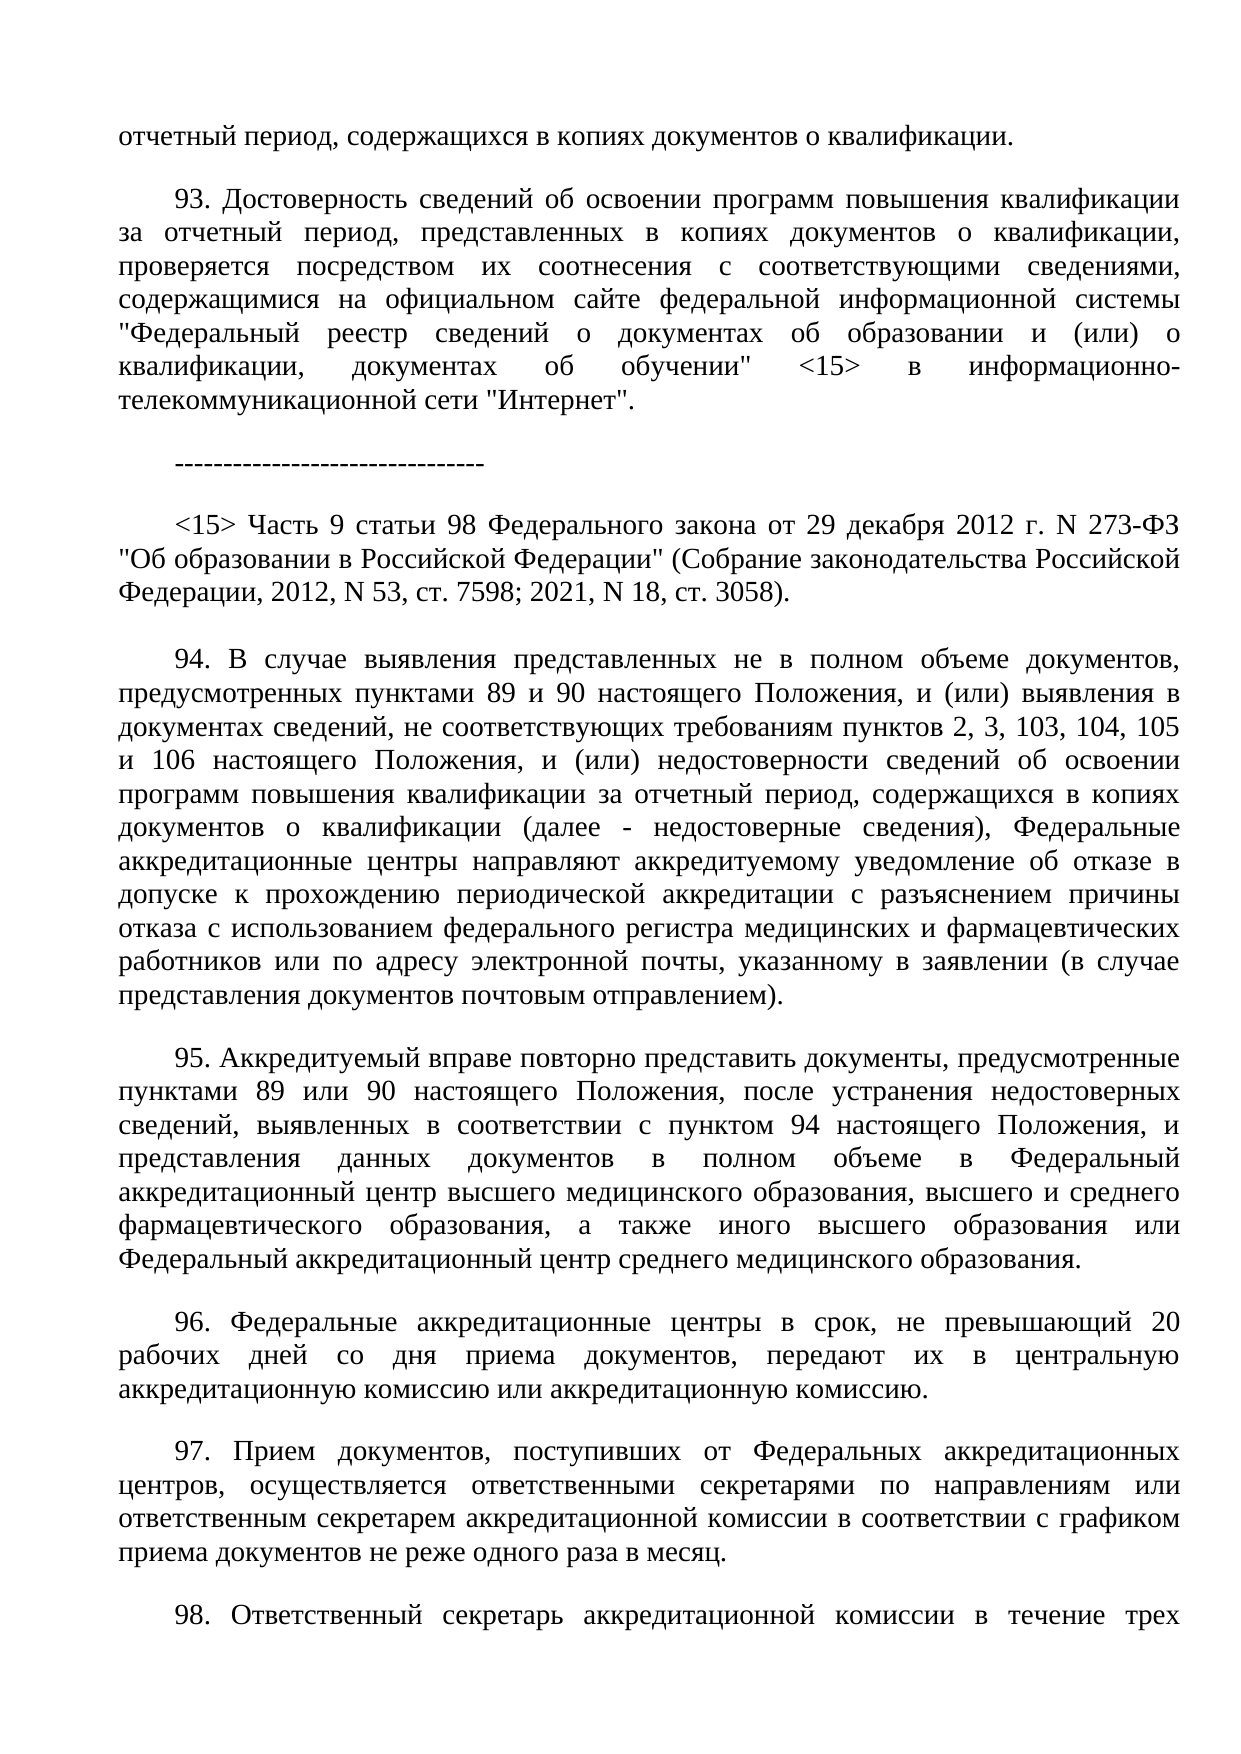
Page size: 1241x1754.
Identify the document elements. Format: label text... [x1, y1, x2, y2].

text 93. Достоверность сведений об освоении программ повышения квалификации за отчетный период, представленных в копиях документов о квалификации, проверяется посредством их соотнесения с соответствующими сведениями, содержащимися на официальном сайте федеральной информационной системы "Федеральный реестр сведений о документах об образовании и (или) о квалификации, документах об обучении" <15> в информационно-телекоммуникационной сети "Интернет". [118, 181, 1181, 416]
text -------------------------------- [118, 445, 1181, 478]
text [118, 1597, 1181, 1630]
text 94. В случае выявления представленных не в полном объеме документов, предусмотренных пунктами 89 и 90 настоящего Положения, и (или) выявления в документах сведений, не соответствующих требованиям пунктов 2, 3, 103, 104, 105 и 106 настоящего Положения, и (или) недостоверности сведений об освоении программ повышения квалификации за отчетный период, содержащихся в копиях документов о квалификации (далее - недостоверные сведения), Федеральные аккредитационные центры направляют аккредитуемому уведомление об отказе в допуске к прохождению периодической аккредитации с разъяснением причины отказа с использованием федерального регистра медицинских и фармацевтических работников или по адресу электронной почты, указанному в заявлении (в случае представления документов почтовым отправлением). [118, 642, 1181, 1011]
text 97. Прием документов, поступивших от Федеральных аккредитационных центров, осуществляется ответственными секретарями по направлениям или ответственным секретарем аккредитационной комиссии в соответствии с графиком приема документов не реже одного раза в месяц. [118, 1433, 1181, 1568]
text 96. Федеральные аккредитационные центры в срок, не превышающий 20 рабочих дней со дня приема документов, передают их в центральную аккредитационную комиссию или аккредитационную комиссию. [118, 1304, 1181, 1404]
text 95. Аккредитуемый вправе повторно представить документы, предусмотренные пунктами 89 или 90 настоящего Положения, после устранения недостоверных сведений, выявленных в соответствии с пунктом 94 настоящего Положения, и представления данных документов в полном объеме в Федеральный аккредитационный центр высшего медицинского образования, высшего и среднего фармацевтического образования, а также иного высшего образования или Федеральный аккредитационный центр среднего медицинского образования. [118, 1040, 1181, 1274]
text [118, 118, 1181, 152]
text <15> Часть 9 статьи 98 Федерального закона от 29 декабря 2012 г. N 273-ФЗ "Об образовании в Российской Федерации" (Собрание законодательства Российской Федерации, 2012, N 53, ст. 7598; 2021, N 18, ст. 3058). [118, 507, 1181, 608]
